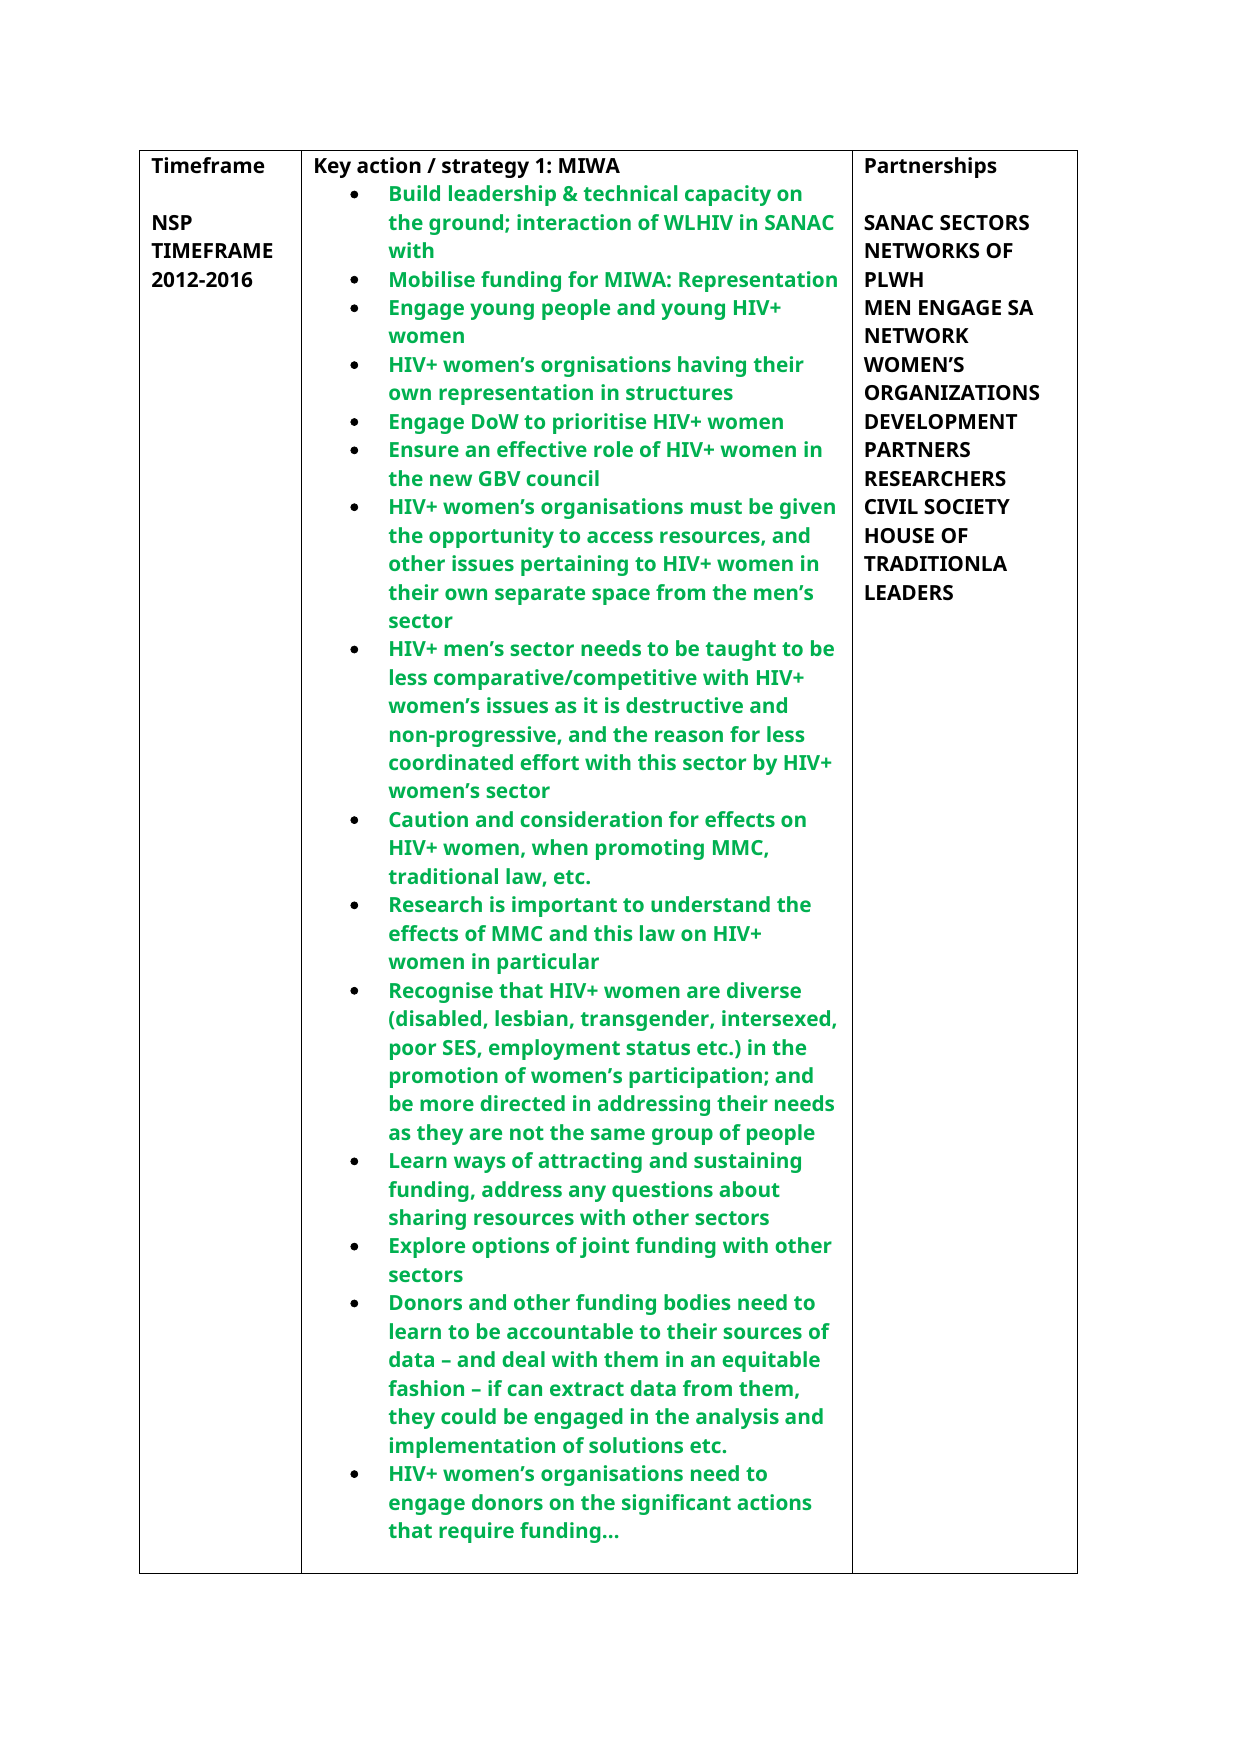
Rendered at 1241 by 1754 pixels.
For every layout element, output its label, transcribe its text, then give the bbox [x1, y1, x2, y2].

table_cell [140, 151, 301, 1573]
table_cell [853, 151, 1077, 1573]
table_cell Key action / strategy 1: MIWA Build leadership & technical capacity on the ground; interaction of WLHIV in SANAC with Mobilise funding for MIWA: Representation Engage young people and young HIV+ women HIV+ women’s orgnisations having their own representation in structures Engage DoW to prioritise HIV+ women Ensure an effective role of HIV+ women in the new GBV council HIV+ women’s organisations must be given the opportunity to access resources, and other issues pertaining to HIV+ women in their own separate space from the men’s sector HIV+ men’s sector needs to be taught to be less comparative/competitive with HIV+ women’s issues as it is destructive and non-progressive, and the reason for less coordinated effort with this sector by HIV+ women’s sector Caution and consideration for effects on HIV+ women, when promoting MMC, traditional law, etc. Research is important to understand the effects of MMC and this law on HIV+ women in particular Recognise that HIV+ women are diverse (disabled, lesbian, transgender, intersexed, poor SES, employment status etc.) in the promotion of women’s participation; and be more directed in addressing their needs as they are not the same group of people Learn ways of attracting and sustaining funding, address any questions about sharing resources with other sectors Explore options of joint funding with other sectors Donors and other funding bodies need to learn to be accountable to their sources of data – and deal with them in an equitable fashion – if can extract data from them, they could be engaged in the analysis and implementation of solutions etc. HIV+ women’s organisations need to engage donors on the significant actions that require funding… [302, 151, 852, 1573]
